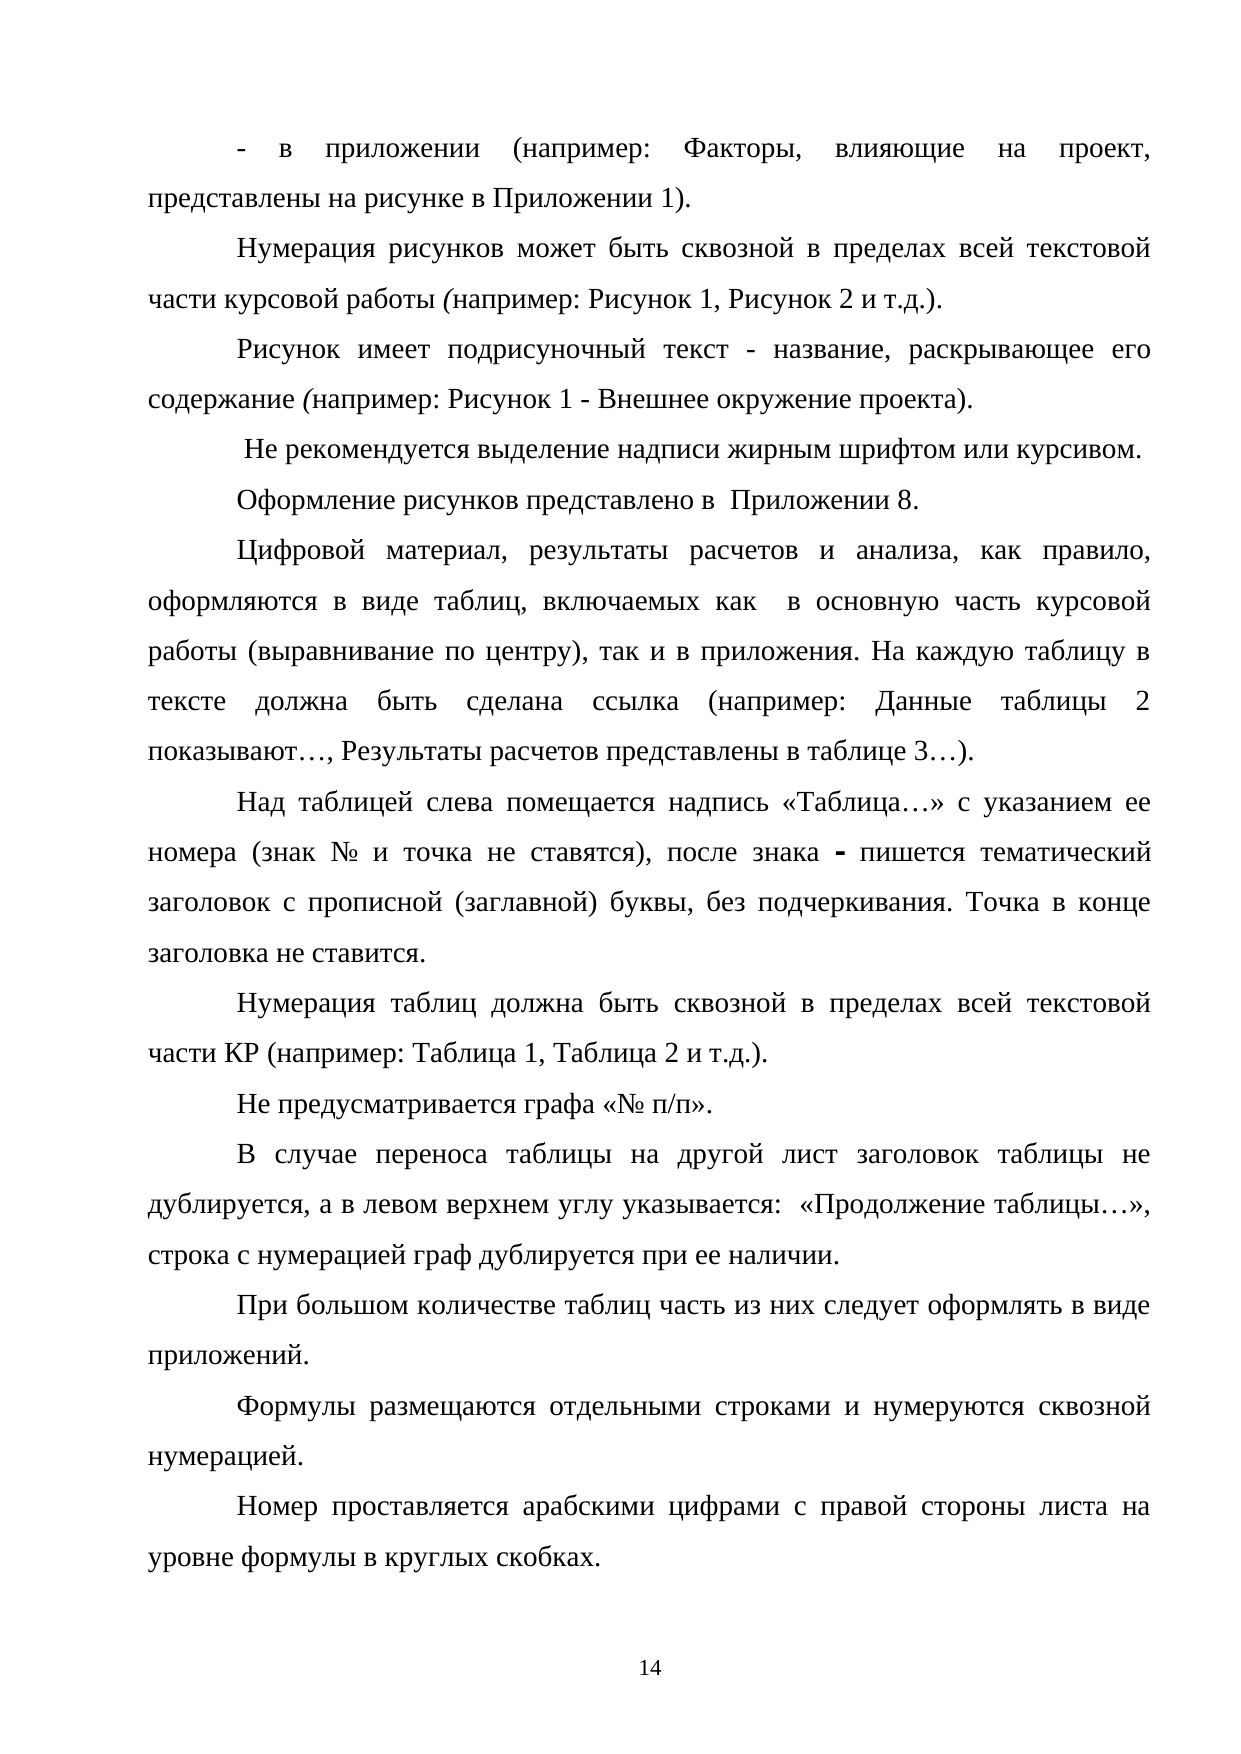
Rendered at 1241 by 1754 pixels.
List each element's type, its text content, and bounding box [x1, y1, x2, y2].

text Нумерация рисунков может быть сквозной в пределах всей текстовой части курсовой работы (например: Рисунок 1, Рисунок 2 и т.д.). [148, 230, 1152, 314]
text Над таблицей слева помещается надпись «Таблица…» с указанием ее номера (знак № и точка не ставятся), после знака пишется тематический заголовок с прописной (заглавной) буквы, без подчеркивания. Точка в конце заголовка не ставится. [148, 784, 1152, 968]
text Формулы размещаются отдельными строками и нумеруются сквозной нумерацией. [148, 1388, 1152, 1472]
text При большом количестве таблиц часть из них следует оформлять в виде приложений. [148, 1287, 1152, 1371]
text Номер проставляется арабскими цифрами с правой стороны листа на уровне формулы в круглых скобках. [148, 1488, 1152, 1572]
text В случае переноса таблицы на другой лист заголовок таблицы не дублируется, а в левом верхнем углу указывается: «Продолжение таблицы…», строка с нумерацией граф дублируется при ее наличии. [148, 1136, 1152, 1270]
text Оформление рисунков представлено в Приложении 8. [148, 482, 1152, 516]
text Нумерация таблиц должна быть сквозной в пределах всей текстовой части КР (например: Таблица 1, Таблица 2 и т.д.). [148, 985, 1152, 1069]
text Не предусматривается графа «№ п/п». [148, 1086, 1152, 1119]
text - в приложении (например: Факторы, влияющие на проект, представлены на рисунке в Приложении 1). [148, 130, 1152, 214]
text Не рекомендуется выделение надписи жирным шрифтом или курсивом. [148, 432, 1152, 465]
text Цифровой материал, результаты расчетов и анализа, как правило, оформляются в виде таблиц, включаемых как в основную часть курсовой работы (выравнивание по центру), так и в приложения. На каждую таблицу в тексте должна быть сделана ссылка (например: Данные таблицы 2 показывают…, Результаты расчетов представлены в таблице 3…). [148, 532, 1152, 767]
text Рисунок имеет подрисуночный текст - название, раскрывающее его содержание (например: Рисунок 1 - Внешнее окружение проекта). [148, 331, 1152, 415]
